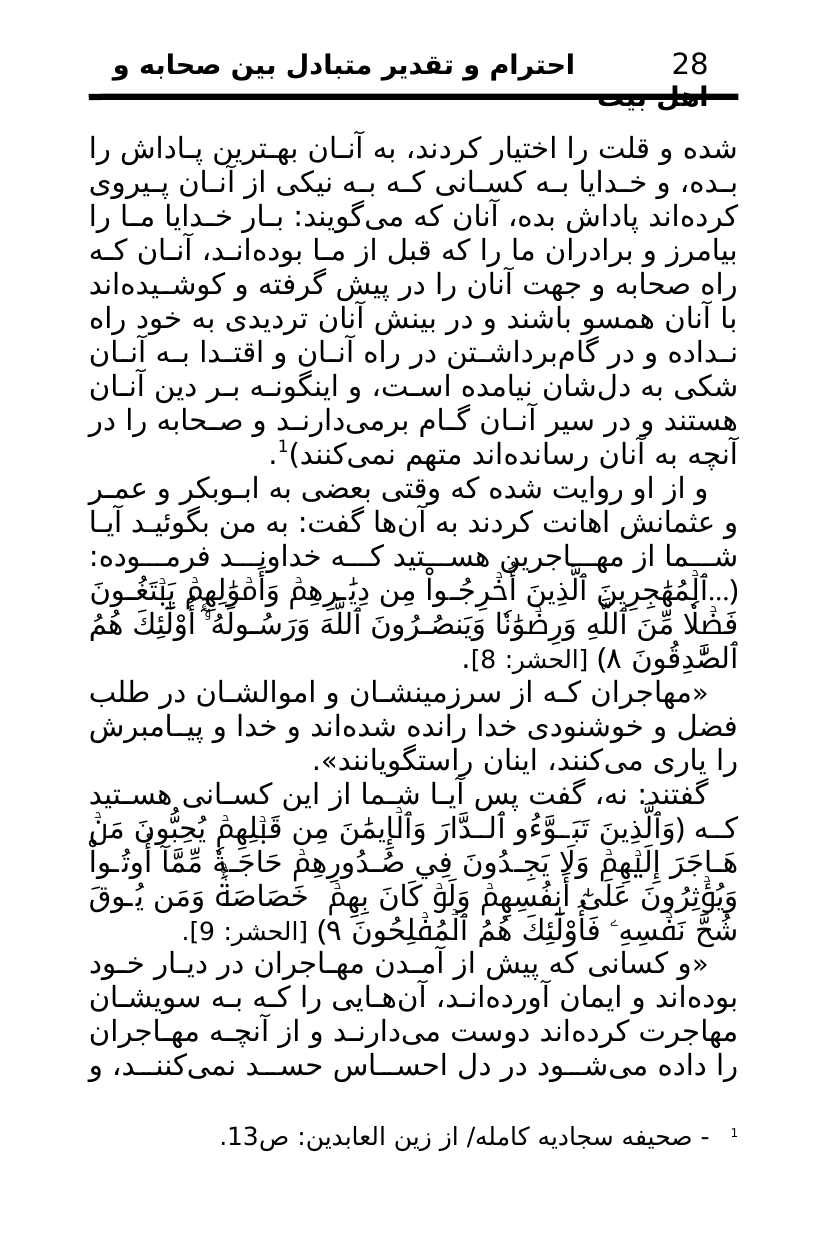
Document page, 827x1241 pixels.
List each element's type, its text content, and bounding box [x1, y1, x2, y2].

text و از او روایت شده که وقتی بعضی به ابوبکر و عمر و عثمانش اهانت کردند به آن‌ها گفت: به من بگوئید آیا شما از مهاجرین هستید که خداوند فرموده: ﴿...ٱلۡمُهَٰجِرِينَ ٱلَّذِينَ أُخۡرِجُواْ مِن دِيَٰرِهِمۡ وَأَمۡوَٰلِهِمۡ يَبۡتَغُونَ فَضۡلٗا مِّنَ ٱللَّهِ وَرِضۡوَٰنٗا وَيَنصُرُونَ ٱللَّهَ وَرَسُولَهُۥٓۚ أُوْلَٰٓئِكَ هُمُ ٱلصَّٰدِقُونَ ٨﴾ [الحشر: 8]. [89, 471, 738, 675]
text «مهاجران که از سرزمینشان و اموالشان در طلب فضل و خوشنودی خدا رانده شده‌اند و خدا و پیامبرش را یاری می‌کنند، اینان راستگویانند». [89, 675, 738, 777]
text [89, 132, 738, 471]
text گفتند: نه، گفت پس آیا شما از این کسانی هستید که ﴿وَٱلَّذِينَ تَبَوَّءُو ٱلدَّارَ وَٱلۡإِيمَٰنَ مِن قَبۡلِهِمۡ يُحِبُّونَ مَنۡ هَاجَرَ إِلَيۡهِمۡ وَلَا يَجِدُونَ فِي صُدُورِهِمۡ حَاجَةٗ مِّمَّآ أُوتُواْ وَيُؤۡثِرُونَ عَلَىٰٓ أَنفُسِهِمۡ وَلَوۡ كَانَ بِهِمۡ خَصَاصَةٞۚ وَمَن يُوقَ شُحَّ نَفۡسِهِۦ فَأُوْلَٰٓئِكَ هُمُ ٱلۡمُفۡلِحُونَ ٩﴾ [الحشر: 9]. [89, 777, 738, 947]
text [89, 947, 738, 1083]
